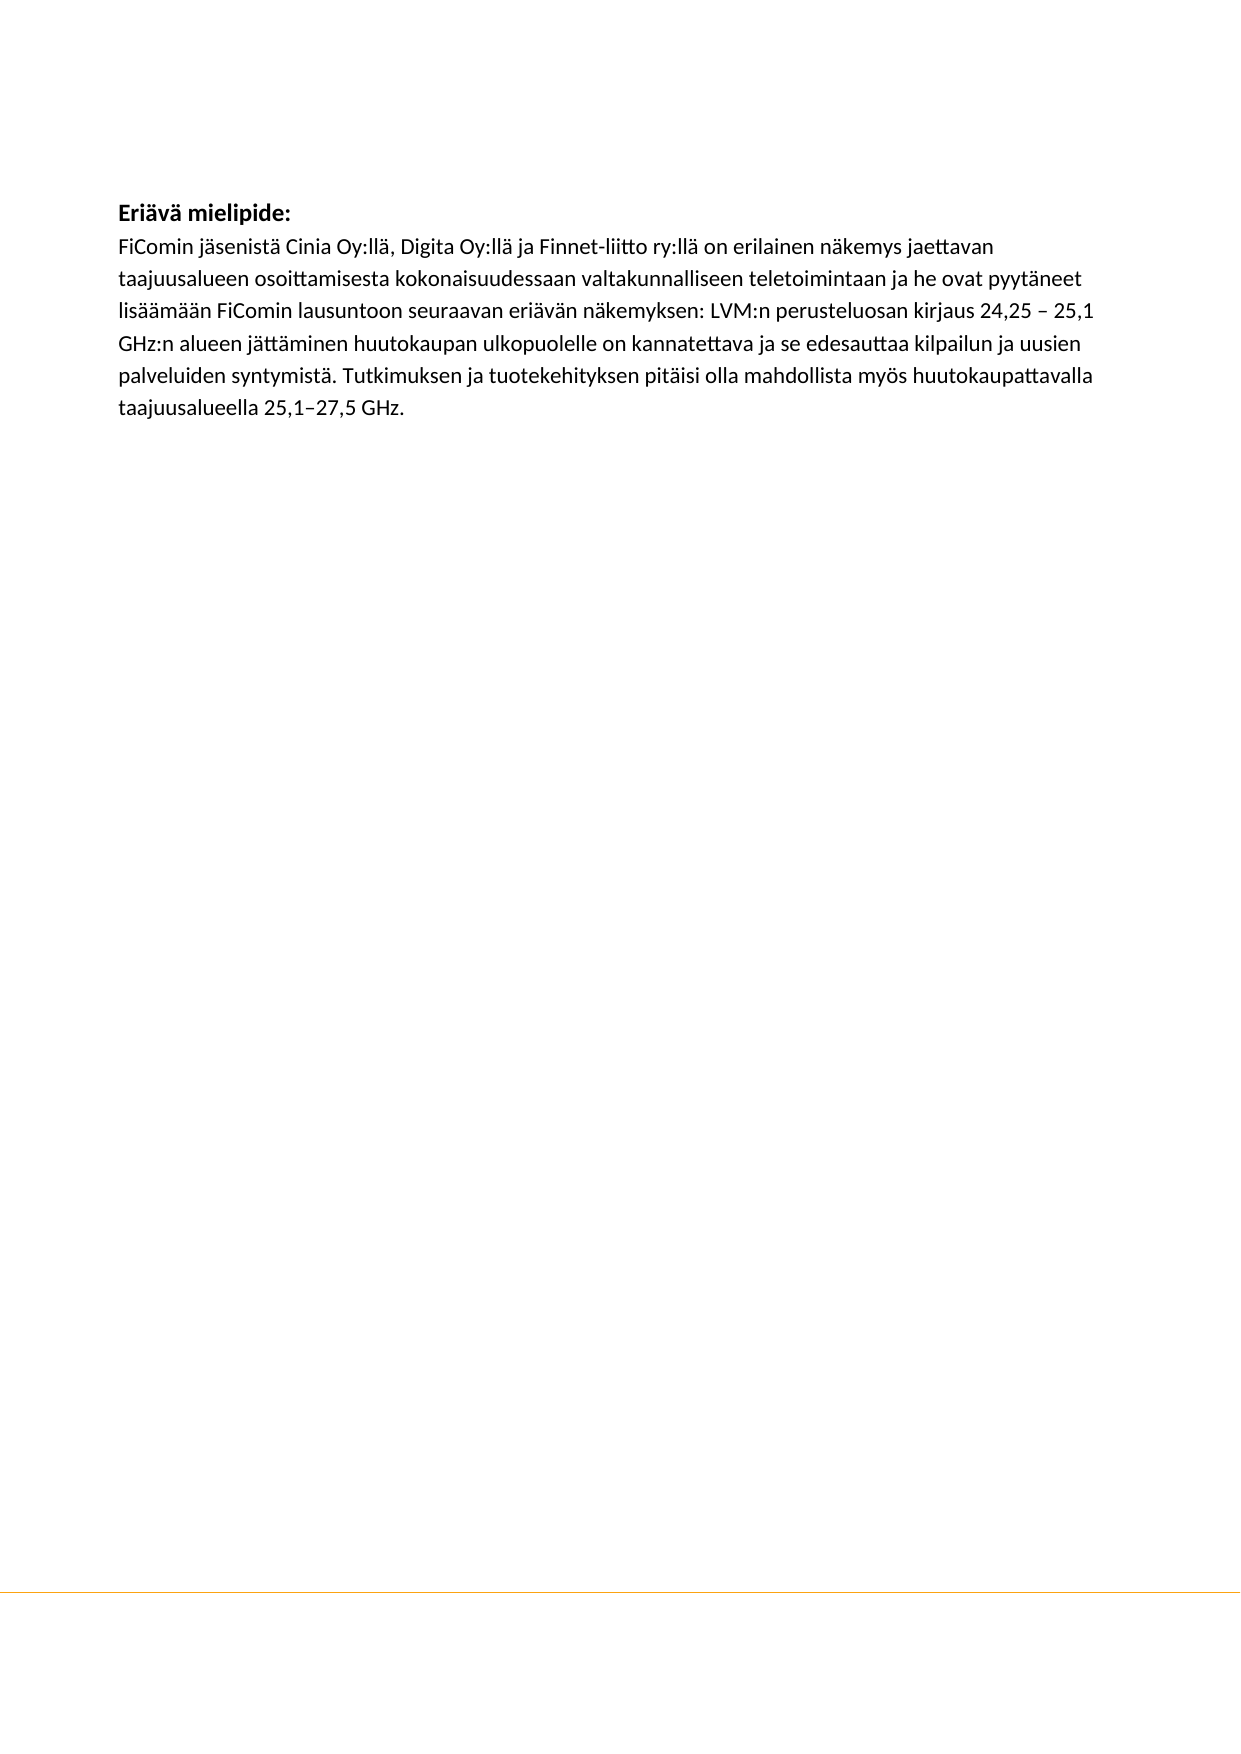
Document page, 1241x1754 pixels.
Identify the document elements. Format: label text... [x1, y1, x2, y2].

text FiComin jäsenistä Cinia Oy:llä, Digita Oy:llä ja Finnet-liitto ry:llä on erilainen näkemys jaettavan taajuusalueen osoittamisesta kokonaisuudessaan valtakunnalliseen teletoimintaan ja he ovat pyytäneet lisäämään FiComin lausuntoon seuraavan eriävän näkemyksen: LVM:n perusteluosan kirjaus 24,25 – 25,1 GHz:n alueen jättäminen huutokaupan ulkopuolelle on kannatettava ja se edesauttaa kilpailun ja uusien palveluiden syntymistä. Tutkimuksen ja tuotekehityksen pitäisi olla mahdollista myös huutokaupattavalla taajuusalueella 25,1–27,5 GHz. [118, 232, 1122, 421]
text Eriävä mielipide: [118, 197, 1122, 228]
